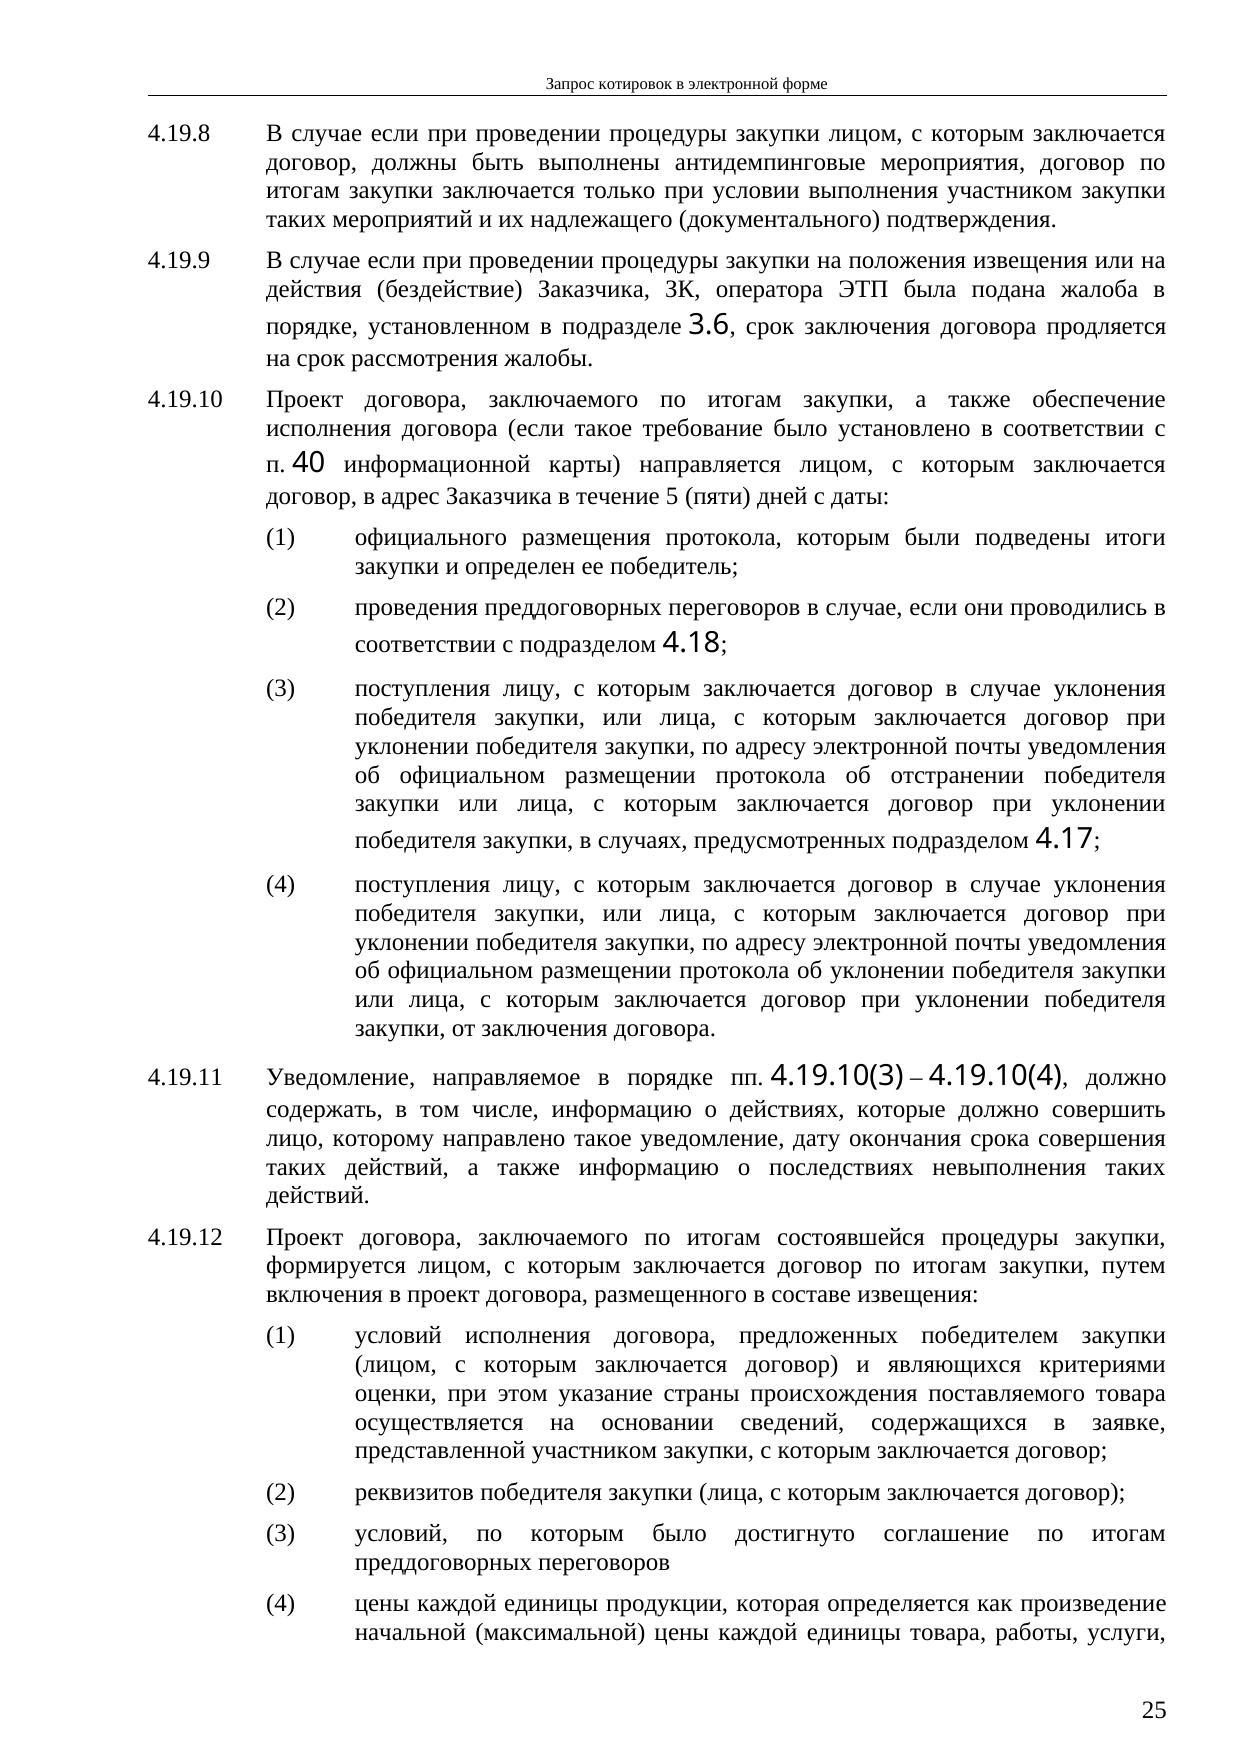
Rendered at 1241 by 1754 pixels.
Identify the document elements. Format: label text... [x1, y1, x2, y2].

text реквизитов победителя закупки (лица, с которым заключается договор); [266, 1477, 1167, 1505]
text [266, 1588, 1167, 1645]
text условий исполнения договора, предложенных победителем закупки (лицом, с которым заключается договор) и являющихся критериями оценки, при этом указание страны происхождения поставляемого товара осуществляется на основании сведений, содержащихся в заявке, представленной участником закупки, с которым заключается договор; [266, 1320, 1167, 1464]
text В случае если при проведении процедуры закупки на положения извещения или на действия (бездействие) Заказчика, ЗК, оператора ЭТП была подана жалоба в порядке, установленном в подразделе 3.6, срок заключения договора продляется на срок рассмотрения жалобы. [148, 246, 1167, 372]
text Уведомление, направляемое в порядке пп. 4.19.10(3) – 4.19.10(4), должно содержать, в том числе, информацию о действиях, которые должно совершить лицо, которому направлено такое уведомление, дату окончания срока совершения таких действий, а также информацию о последствиях невыполнения таких действий. [148, 1054, 1167, 1209]
text Проект договора, заключаемого по итогам закупки, а также обеспечение исполнения договора (если такое требование было установлено в соответствии с п. 34 информационной карты) направляется лицом, с которым заключается договор, в адрес Заказчика в течение 5 (пяти) дней с даты: [148, 384, 1167, 510]
text официального размещения протокола, которым были подведены итоги закупки и определен ее победитель; [266, 522, 1167, 580]
text условий, по которым было достигнуто соглашение по итогам преддоговорных переговоров [266, 1518, 1167, 1575]
text проведения преддоговорных переговоров в случае, если они проводились в соответствии с подразделом 4.18; [266, 592, 1167, 661]
text поступления лицу, с которым заключается договор в случае уклонения победителя закупки, или лица, с которым заключается договор при уклонении победителя закупки, по адресу электронной почты уведомления об официальном размещении протокола об отстранении победителя закупки или лица, с которым заключается договор при уклонении победителя закупки, в случаях, предусмотренных подразделом 4.17; [266, 673, 1167, 857]
text Проект договора, заключаемого по итогам состоявшейся процедуры закупки, формируется лицом, с которым заключается договор по итогам закупки, путем включения в проект договора, размещенного в составе извещения: [148, 1222, 1167, 1308]
text поступления лицу, с которым заключается договор в случае уклонения победителя закупки, или лица, с которым заключается договор при уклонении победителя закупки, по адресу электронной почты уведомления об официальном размещении протокола об уклонении победителя закупки или лица, с которым заключается договор при уклонении победителя закупки, от заключения договора. [266, 869, 1167, 1042]
text В случае если при проведении процедуры закупки лицом, с которым заключается договор, должны быть выполнены антидемпинговые мероприятия, договор по итогам закупки заключается только при условии выполнения участником закупки таких мероприятий и их надлежащего (документального) подтверждения. [148, 118, 1167, 233]
